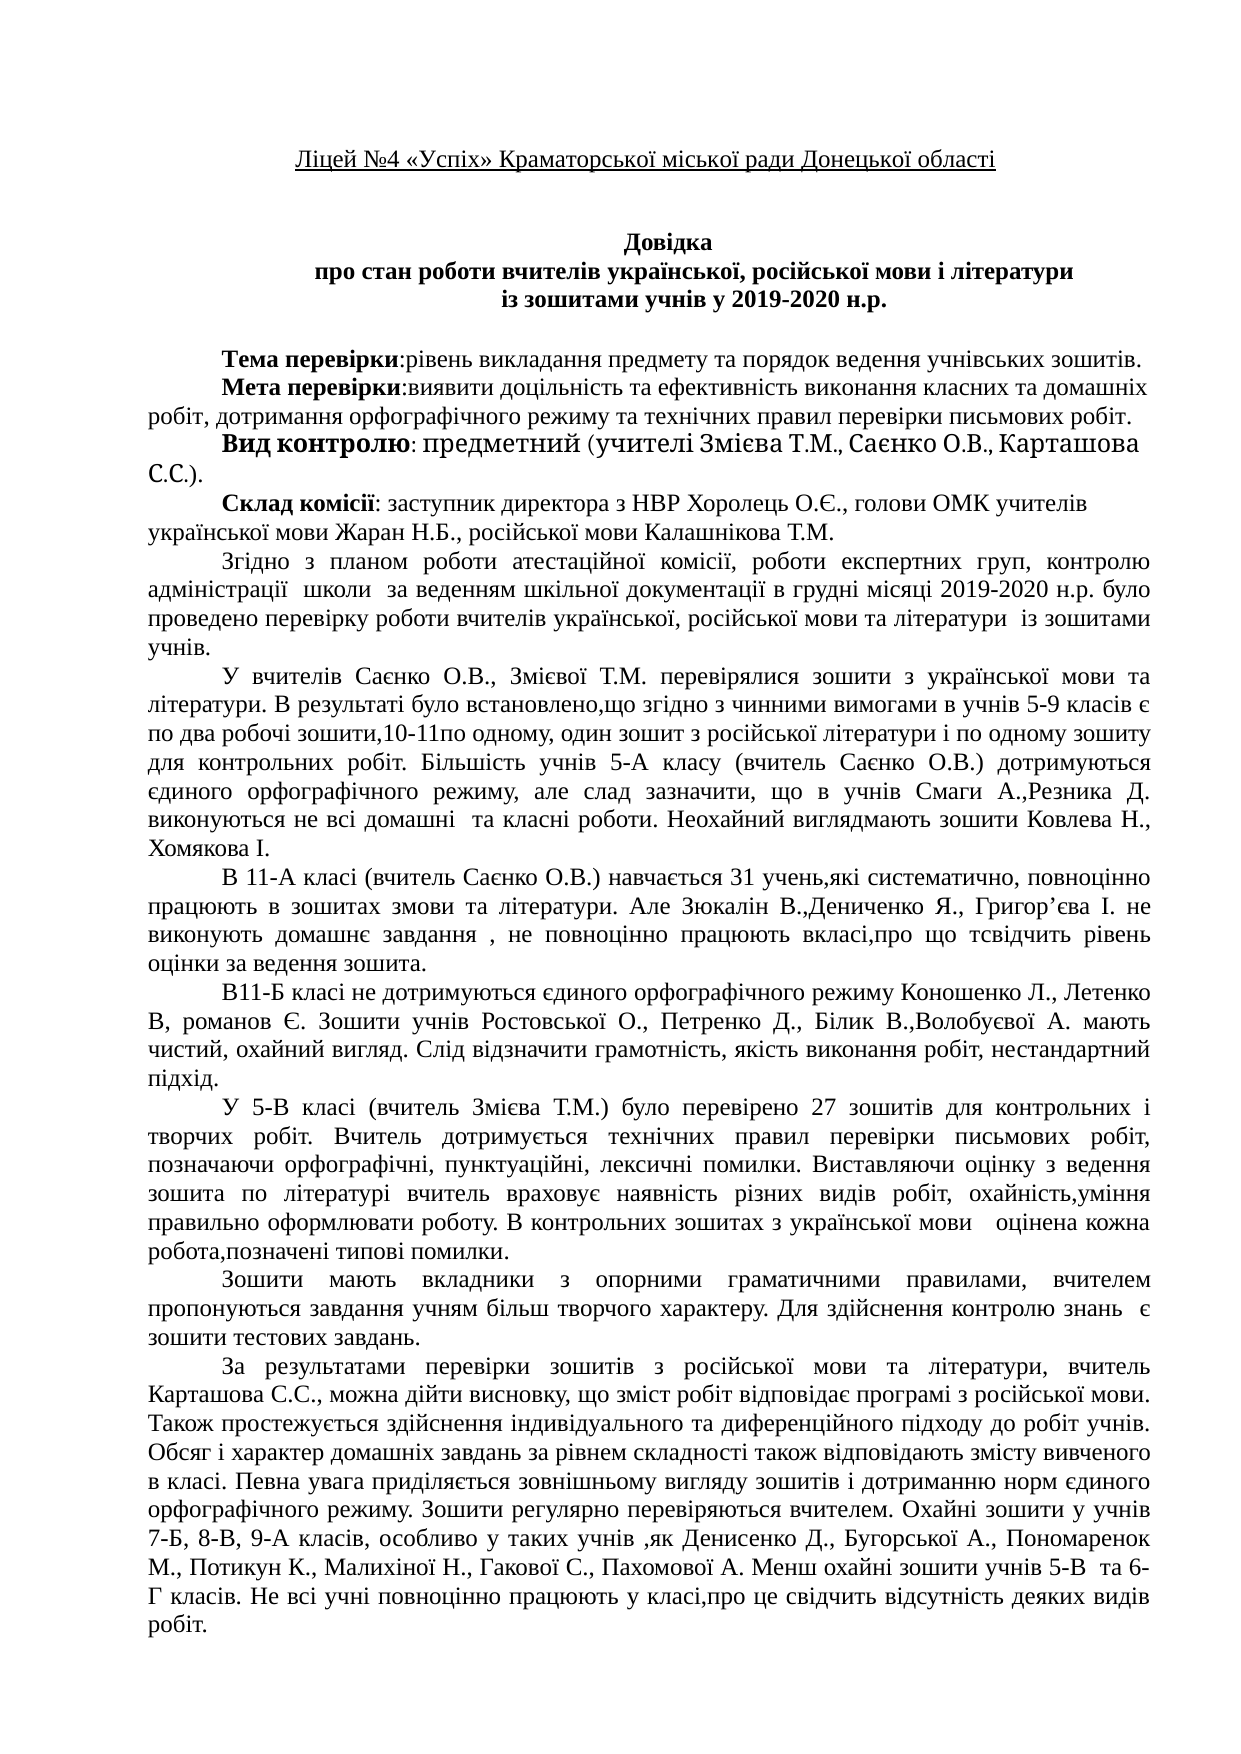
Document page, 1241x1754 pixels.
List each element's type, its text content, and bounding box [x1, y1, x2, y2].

text В 11-А класі (вчитель Саєнко О.В.) навчається 31 учень,які систематично, повноцінно працюють в зошитах змови та літератури. Але Зюкалін В.,Дениченко Я., Григор’єва І. не виконують домашнє завдання , не повноцінно працюють вкласі,про що тсвідчить рівень оцінки за ведення зошита. [148, 862, 1152, 977]
text У вчителів Саєнко О.В., Змієвої Т.М. перевірялися зошити з української мови та літератури. В результаті було встановлено,що згідно з чинними вимогами в учнів 5-9 класів є по два робочі зошити,10-11по одному, один зошит з російської літератури і по одному зошиту для контрольних робіт. Більшість учнів 5-А класу (вчитель Саєнко О.В.) дотримуються єдиного орфографічного режиму, але слад зазначити, що в учнів Смаги А.,Резника Д. виконуються не всі домашні та класні роботи. Неохайний виглядмають зошити Ковлева Н., Хомякова І. [148, 661, 1152, 862]
text Мета перевірки:виявити доцільність та ефективність виконання класних та домашніх робіт, дотримання орфографічного режиму та технічних правил перевірки письмових робіт. [148, 372, 1152, 430]
text Згідно з планом роботи атестаційної комісії, роботи експертних груп, контролю адміністрації школи за веденням шкільної документації в грудні місяці 2019-2020 н.р. було проведено перевірку роботи вчителів української, російської мови та літератури із зошитами учнів. [148, 546, 1152, 661]
text Склад комісії: заступник директора з НВР Хоролець О.Є., голови ОМК учителів української мови Жаран Н.Б., російської мови Калашнікова Т.М. [148, 488, 1152, 546]
text Вид контролю: предметний (учителі Змієва Т.М., Саєнко О.В., Карташова С.С.). [148, 430, 1152, 488]
text В11-Б класі не дотримуються єдиного орфографічного режиму Коношенко Л., Летенко В, романов Є. Зошити учнів Ростовської О., Петренко Д., Білик В.,Волобуєвої А. мають чистий, охайний вигляд. Слід відзначити грамотність, якість виконання робіт, нестандартний підхід. [148, 977, 1152, 1092]
text За результатами перевірки зошитів з російської мови та літератури, вчитель Карташова С.С., можна дійти висновку, що зміст робіт відповідає програмі з російської мови. Також простежується здійснення індивідуального та диференційного підходу до робіт учнів. Обсяг і характер домашніх завдань за рівнем складності також відповідають змісту вивченого в класі. Певна увага приділяється зовнішньому вигляду зошитів і дотриманню норм єдиного орфографічного режиму. Зошити регулярно перевіряються вчителем. Охайні зошити у учнів 7-Б, 8-В, 9-А класів, особливо у таких учнів ,як Денисенко Д., Бугорської А., Пономаренок М., Потикун К., Малихіної Н., Гакової С., Пахомової А. Менш охайні зошити учнів 5-В та 6-Г класів. Не всі учні повноцінно працюють у класі,про це свідчить відсутність деяких видів робіт. [148, 1351, 1152, 1638]
text У 5-В класі (вчитель Змієва Т.М.) було перевірено 27 зошитів для контрольних і творчих робіт. Вчитель дотримується технічних правил перевірки письмових робіт, позначаючи орфографічні, пунктуаційні, лексичні помилки. Виставляючи оцінку з ведення зошита по літературі вчитель враховує наявність різних видів робіт, охайність,уміння правильно оформлювати роботу. В контрольних зошитах з української мови оцінена кожна робота,позначені типові помилки. [148, 1092, 1152, 1264]
text про стан роботи вчителів української, російської мови і літератури [162, 256, 1152, 284]
text Довідка [162, 227, 1152, 256]
text із зошитами учнів у 2019-2020 н.р. [162, 284, 1152, 313]
text Зошити мають вкладники з опорними граматичними правилами, вчителем пропонуються завдання учням більш творчого характеру. Для здійснення контролю знань є зошити тестових завдань. [148, 1264, 1152, 1351]
text Ліцей №4 «Успіх» Краматорської міської ради Донецької області [221, 144, 1152, 173]
text Тема перевірки:рівень викладання предмету та порядок ведення учнівських зошитів. [148, 344, 1152, 372]
